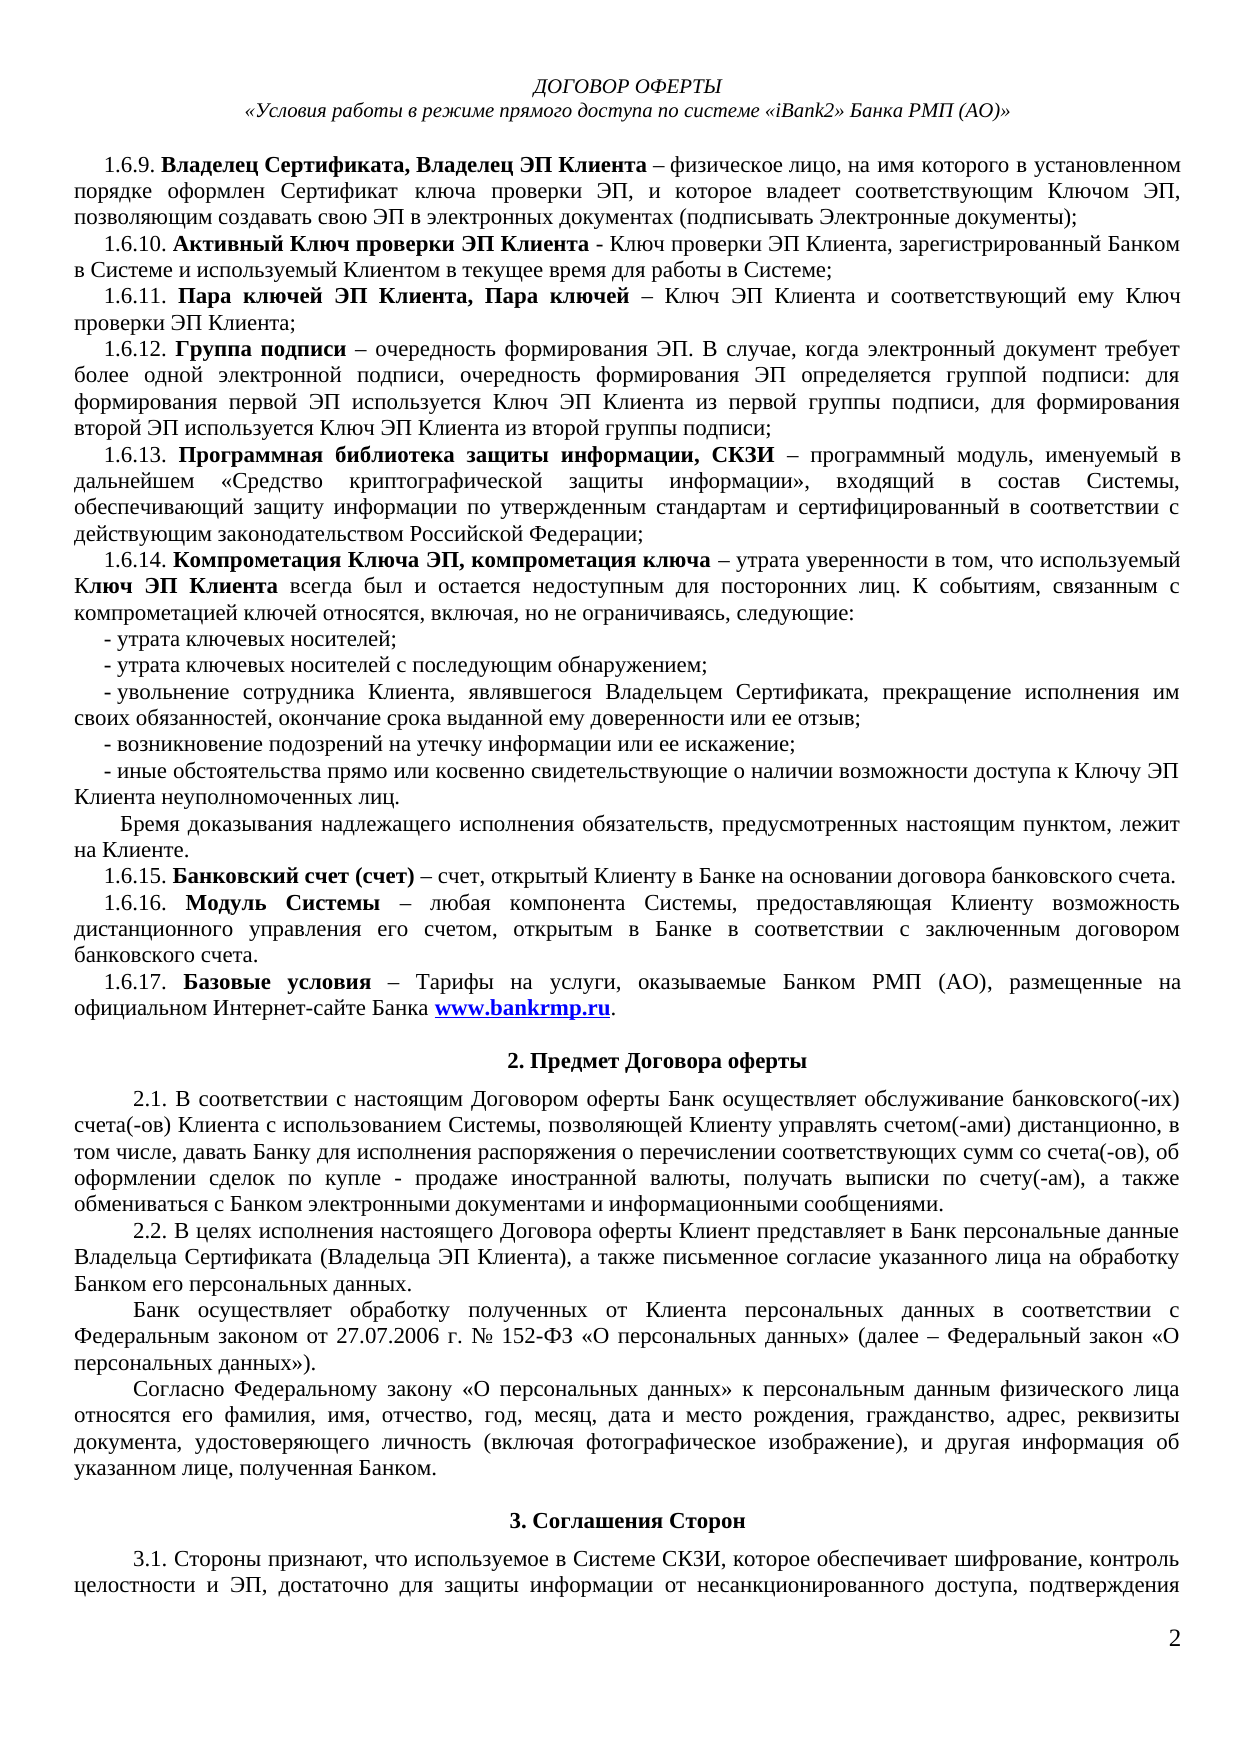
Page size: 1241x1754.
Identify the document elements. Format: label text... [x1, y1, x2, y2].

text 1.6.11. Пара ключей ЭП Клиента, Пара ключей – Ключ ЭП Клиента и соответствующий ему Ключ проверки ЭП Клиента; [74, 282, 1181, 335]
text - увольнение сотрудника Клиента, являвшегося Владельцем Сертификата, прекращение исполнения им своих обязанностей, окончание срока выданной ему доверенности или ее отзыв; [74, 678, 1181, 731]
subtitle Банк осуществляет обработку полученных от Клиента персональных данных в соответствии с Федеральным законом от 27.07.2006 г. № 152-ФЗ «О персональных данных» (далее – Федеральный закон «О персональных данных»). [74, 1296, 1181, 1375]
subtitle Согласно Федеральному закону «О персональных данных» к персональным данным физического лица относятся его фамилия, имя, отчество, год, месяц, дата и место рождения, гражданство, адрес, реквизиты документа, удостоверяющего личность (включая фотографическое изображение), и другая информация об указанном лице, полученная Банком. [74, 1375, 1181, 1480]
text 1.6.15. Банковский счет (счет) – счет, открытый Клиенту в Банке на основании договора банковского счета. [74, 862, 1181, 889]
text - возникновение подозрений на утечку информации или ее искажение; [74, 731, 1181, 757]
subtitle 2.2. В целях исполнения настоящего Договора оферты Клиент представляет в Банк персональные данные Владельца Сертификата (Владельца ЭП Клиента), а также письменное согласие указанного лица на обработку Банком его персональных данных. [74, 1217, 1181, 1296]
text - иные обстоятельства прямо или косвенно свидетельствующие о наличии возможности доступа к Ключу ЭП Клиента неуполномоченных лиц. [74, 757, 1181, 809]
text 3. Соглашения Сторон [74, 1507, 1181, 1533]
text 1.6.10. Активный Ключ проверки ЭП Клиента - Ключ проверки ЭП Клиента, зарегистрированный Банком в Системе и используемый Клиентом в текущее время для работы в Системе; [74, 230, 1181, 282]
text 1.6.12. Группа подписи – очередность формирования ЭП. В случае, когда электронный документ требует более одной электронной подписи, очередность формирования ЭП определяется группой подписи: для формирования первой ЭП используется Ключ ЭП Клиента из первой группы подписи, для формирования второй ЭП используется Ключ ЭП Клиента из второй группы подписи; [74, 335, 1181, 441]
text 1.6.14. Компрометация Ключа ЭП, компрометация ключа – утрата уверенности в том, что используемый Ключ ЭП Клиента всегда был и остается недоступным для посторонних лиц. К событиям, связанным с компрометацией ключей относятся, включая, но не ограничиваясь, следующие: [74, 546, 1181, 625]
text - утрата ключевых носителей с последующим обнаружением; [74, 651, 1181, 678]
text Бремя доказывания надлежащего исполнения обязательств, предусмотренных настоящим пунктом, лежит на Клиенте. [74, 809, 1181, 862]
text 1.6.13. Программная библиотека защиты информации, СКЗИ – программный модуль, именуемый в дальнейшем «Средство криптографической защиты информации», входящий в состав Системы, обеспечивающий защиту информации по утвержденным стандартам и сертифицированный в соответствии с действующим законодательством Российской Федерации; [74, 441, 1181, 546]
subtitle 2.1. В соответствии с настоящим Договором оферты Банк осуществляет обслуживание банковского(-их) счета(-ов) Клиента с использованием Системы, позволяющей Клиенту управлять счетом(-ами) дистанционно, в том числе, давать Банку для исполнения распоряжения о перечислении соответствующих сумм со счета(-ов), об оформлении сделок по купле - продаже иностранной валюты, получать выписки по счету(-ам), а также обмениваться с Банком электронными документами и информационными сообщениями. [74, 1085, 1181, 1217]
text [74, 1545, 1181, 1598]
text 1.6.16. Модуль Системы – любая компонента Системы, предоставляющая Клиенту возможность дистанционного управления его счетом, открытым в Банке в соответствии с заключенным договором банковского счета. [74, 889, 1181, 968]
text 1.6.9. Владелец Сертификата, Владелец ЭП Клиента – физическое лицо, на имя которого в установленном порядке оформлен Сертификат ключа проверки ЭП, и которое владеет соответствующим Ключом ЭП, позволяющим создавать свою ЭП в электронных документах (подписывать Электронные документы); [74, 151, 1181, 230]
text - утрата ключевых носителей; [74, 625, 1181, 651]
text 1.6.17. Базовые условия – Тарифы на услуги, оказываемые Банком РМП (АО), размещенные на официальном Интернет-сайте Банка www.bankrmp.ru. [74, 968, 1181, 1020]
text 2. Предмет Договора оферты [74, 1047, 1181, 1073]
